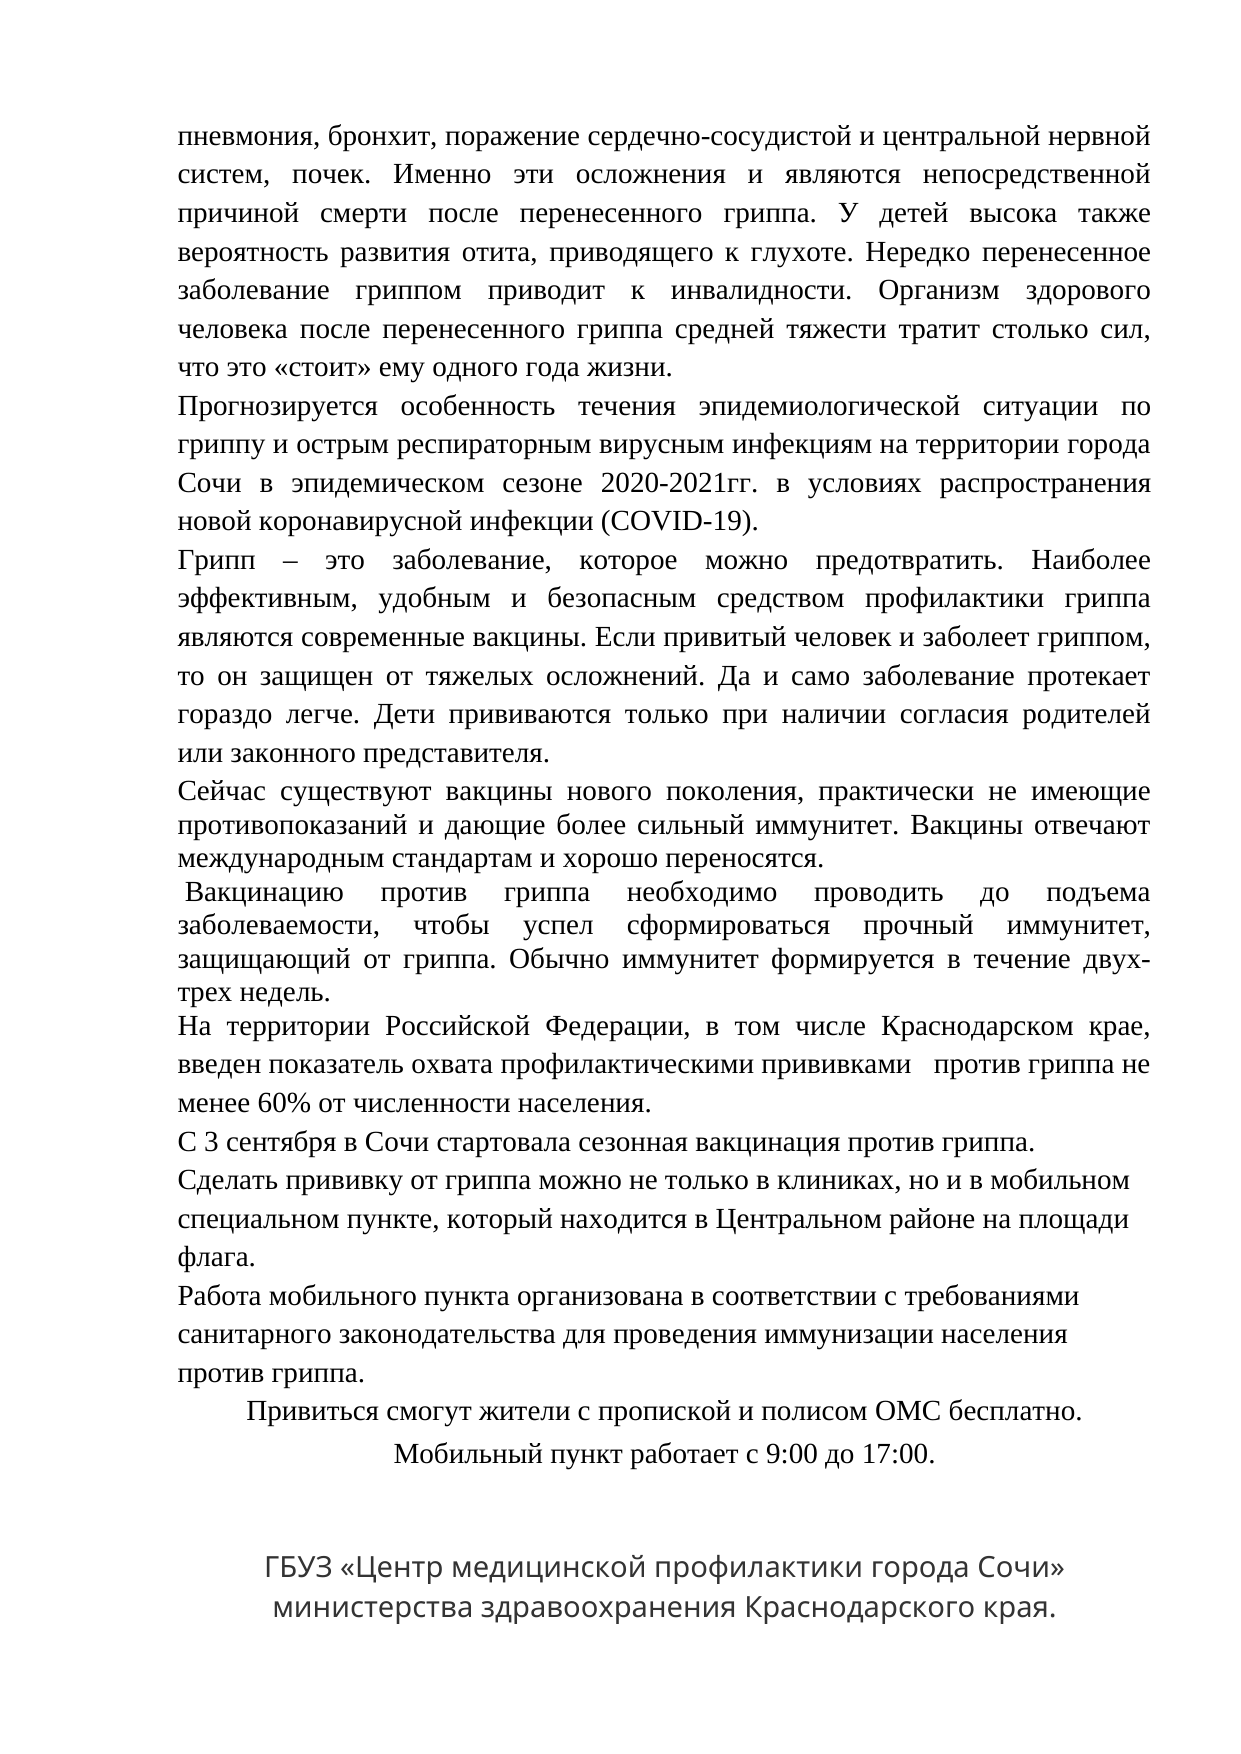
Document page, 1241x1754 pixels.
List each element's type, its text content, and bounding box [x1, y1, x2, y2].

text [177, 118, 1152, 383]
text С 3 сентября в Сочи стартовала сезонная вакцинация против гриппа. Сделать прививку от гриппа можно не только в клиниках, но и в мобильном специальном пункте, который находится в Центральном районе на площади флага. Работа мобильного пункта организована в соответствии с требованиями санитарного законодательства для проведения иммунизации населения против гриппа. [177, 1124, 1152, 1388]
text Привиться смогут жители с пропиской и полисом ОМС бесплатно. [177, 1393, 1152, 1427]
text Прогнозируется особенность течения эпидемиологической ситуации по гриппу и острым респираторным вирусным инфекциям на территории города Сочи в эпидемическом сезоне 2020-2021гг. в условиях распространения новой коронавирусной инфекции (COVID-19). [177, 388, 1152, 537]
text ГБУЗ «Центр медицинской профилактики города Сочи» министерства здравоохранения Краснодарского края. [177, 1546, 1152, 1626]
text На территории Российской Федерации, в том числе Краснодарском крае, введен показатель охвата профилактическими прививками против гриппа не менее 60% от численности населения. [177, 1008, 1152, 1119]
text Вакцинацию против гриппа необходимо проводить до подъема заболеваемости, чтобы успел сформироваться прочный иммунитет, защищающий от гриппа. Обычно иммунитет формируется в течение двух-трех недель. [177, 874, 1152, 1008]
text Грипп – это заболевание, которое можно предотвратить. Наиболее эффективным, удобным и безопасным средством профилактики гриппа являются современные вакцины. Если привитый человек и заболеет гриппом, то он защищен от тяжелых осложнений. Да и само заболевание протекает гораздо легче. Дети прививаются только при наличии согласия родителей или законного представителя. [177, 542, 1152, 768]
text Сейчас существуют вакцины нового поколения, практически не имеющие противопоказаний и дающие более сильный иммунитет. Вакцины отвечают международным стандартам и хорошо переносятся. [177, 773, 1152, 874]
text Мобильный пункт работает с 9:00 до 17:00. [177, 1432, 1152, 1507]
